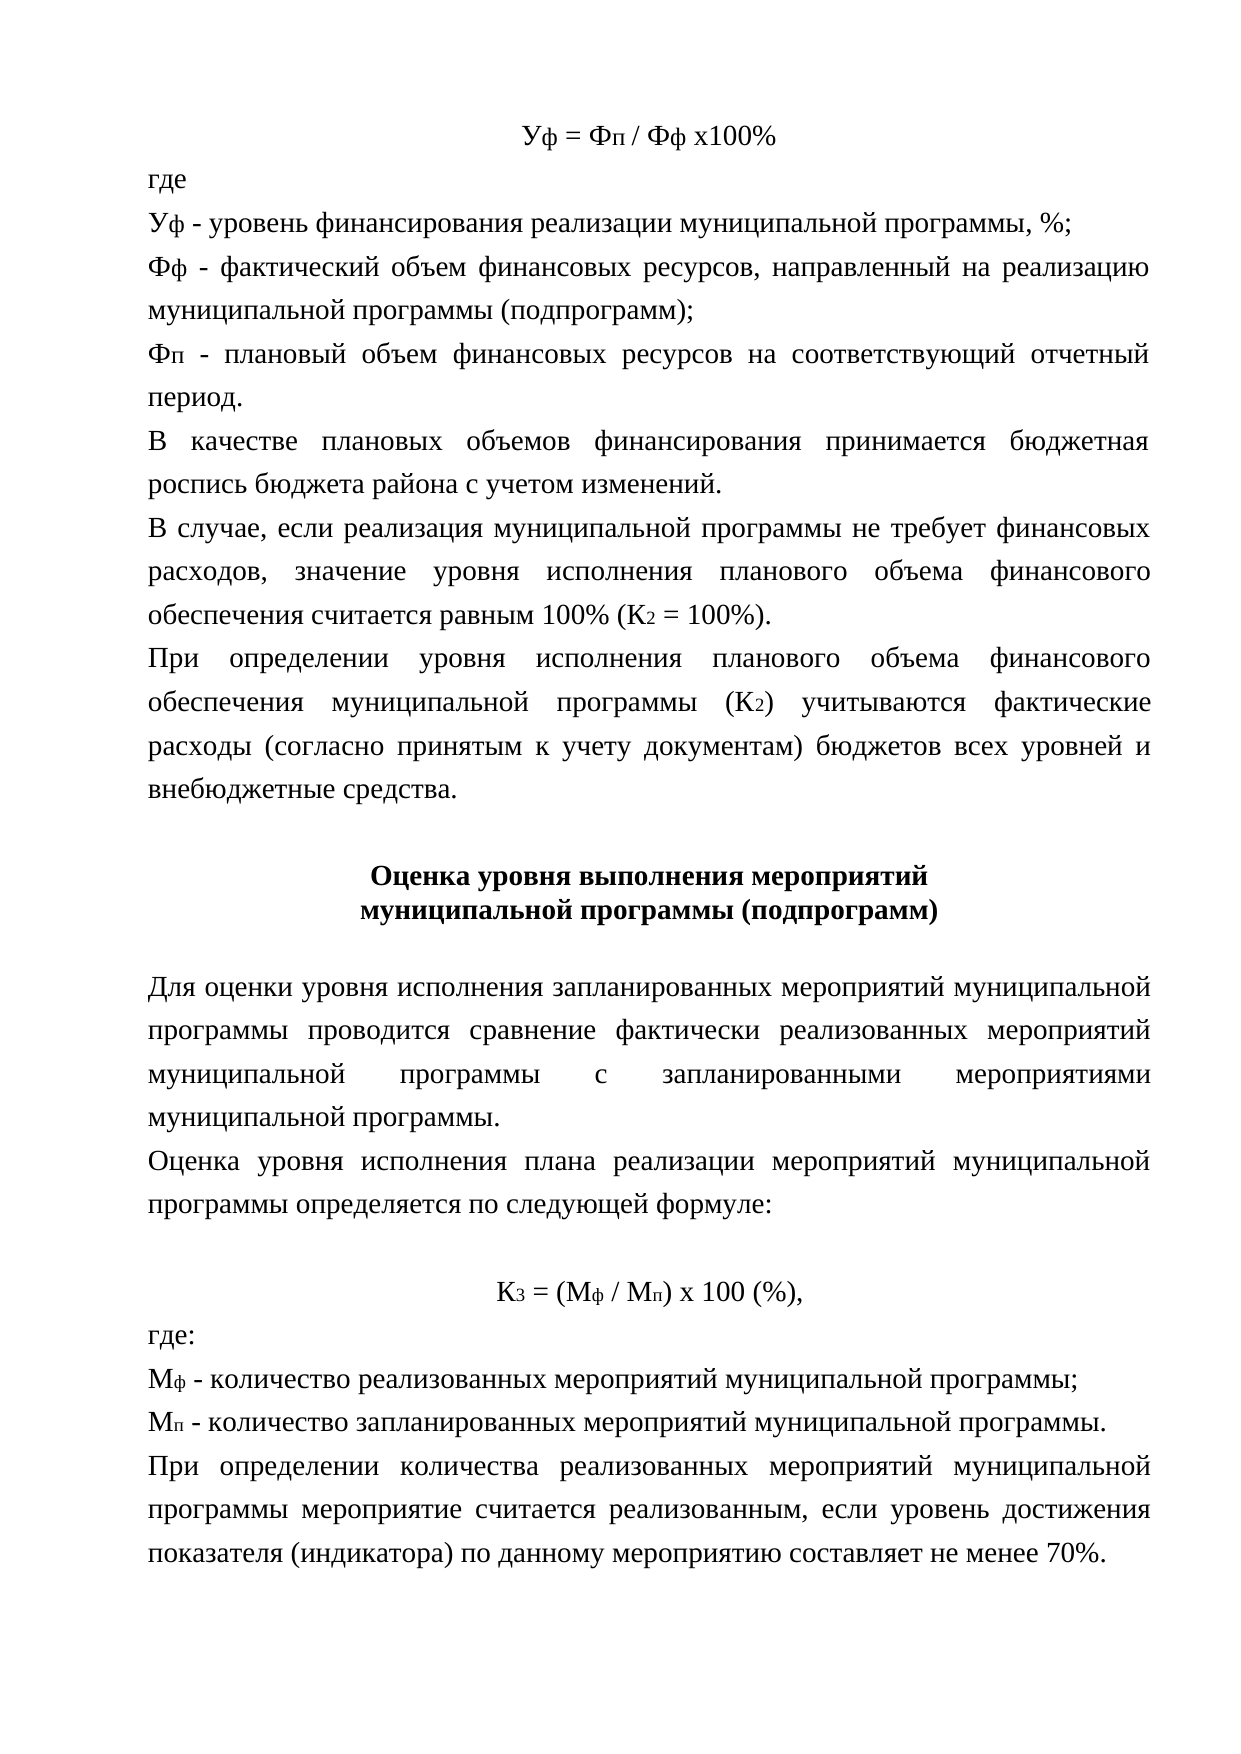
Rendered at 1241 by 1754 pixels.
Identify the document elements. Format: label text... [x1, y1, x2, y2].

text Мп - количество запланированных мероприятий муниципальной программы. [148, 1404, 1152, 1438]
text муниципальной программы (подпрограмм) [148, 892, 1151, 925]
text где [148, 162, 1152, 195]
text При определении уровня исполнения планового объема финансового обеспечения муниципальной программы (К2) учитываются фактические расходы (согласно принятым к учету документам) бюджетов всех уровней и внебюджетные средства. [148, 641, 1152, 805]
text Уф = Фп / Фф х100% [148, 118, 1149, 152]
text Для оценки уровня исполнения запланированных мероприятий муниципальной программы проводится сравнение фактически реализованных мероприятий муниципальной программы с запланированными мероприятиями муниципальной программы. [148, 969, 1152, 1133]
text Фф - фактический объем финансовых ресурсов, направленный на реализацию муниципальной программы (подпрограмм); [148, 249, 1150, 326]
text Мф - количество реализованных мероприятий муниципальной программы; [148, 1361, 1152, 1394]
text Уф - уровень финансирования реализации муниципальной программы, %; [148, 205, 1152, 239]
text Фп - плановый объем финансовых ресурсов на соответствующий отчетный период. [148, 336, 1150, 413]
text В случае, если реализация муниципальной программы не требует финансовых расходов, значение уровня исполнения планового объема финансового обеспечения считается равным 100% (К2 = 100%). [148, 510, 1152, 631]
text где: [148, 1317, 1152, 1351]
text Оценка уровня выполнения мероприятий [148, 858, 1151, 892]
text К3 = (Mф / Мп) x 100 (%), [148, 1274, 1152, 1307]
text Оценка уровня исполнения плана реализации мероприятий муниципальной программы определяется по следующей формуле: [148, 1143, 1152, 1220]
text При определении количества реализованных мероприятий муниципальной программы мероприятие считается реализованным, если уровень достижения показателя (индикатора) по данному мероприятию составляет не менее 70%. [148, 1448, 1152, 1568]
text В качестве плановых объемов финансирования принимается бюджетная роспись бюджета района с учетом изменений. [148, 423, 1150, 500]
